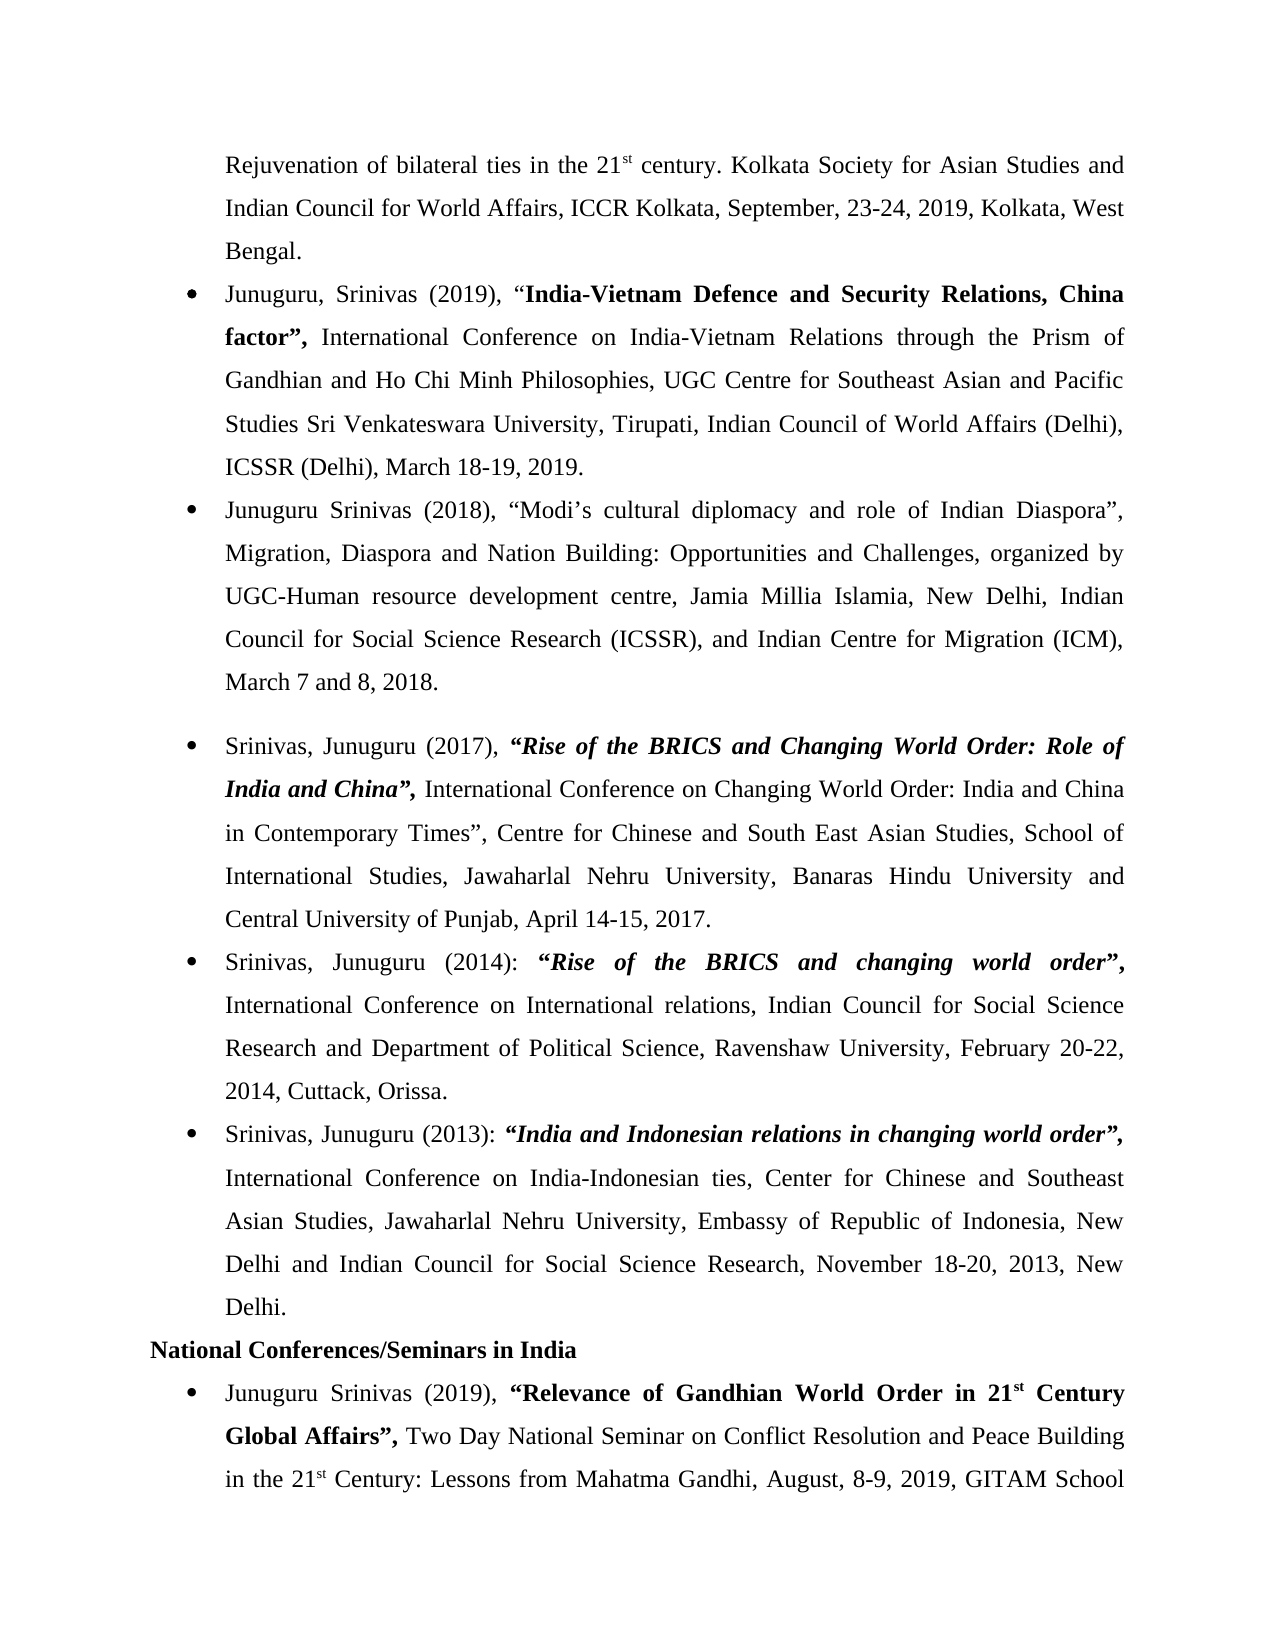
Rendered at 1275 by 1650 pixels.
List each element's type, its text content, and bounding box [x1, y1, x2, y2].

text National Conferences/Seminars in India [150, 1335, 1125, 1364]
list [187, 150, 1125, 265]
list Junuguru, Srinivas (2019), “India-Vietnam Defence and Security Relations, China factor”, International Conference on India-Vietnam Relations through the Prism of Gandhian and Ho Chi Minh Philosophies, UGC Centre for Southeast Asian and Pacific Studies Sri Venkateswara University, Tirupati, Indian Council of World Affairs (Delhi), ICSSR (Delhi), March 18-19, 2019. [187, 279, 1125, 481]
list Srinivas, Junuguru (2013): “India and Indonesian relations in changing world order”, International Conference on India-Indonesian ties, Center for Chinese and Southeast Asian Studies, Jawaharlal Nehru University, Embassy of Republic of Indonesia, New Delhi and Indian Council for Social Science Research, November 18-20, 2013, New Delhi. [187, 1119, 1125, 1321]
list Srinivas, Junuguru (2014): “Rise of the BRICS and changing world order”, International Conference on International relations, Indian Council for Social Science Research and Department of Political Science, Ravenshaw University, February 20-22, 2014, Cuttack, Orissa. [187, 947, 1125, 1105]
list Srinivas, Junuguru (2017), “Rise of the BRICS and Changing World Order: Role of India and China”, International Conference on Changing World Order: India and China in Contemporary Times”, Centre for Chinese and South East Asian Studies, School of International Studies, Jawaharlal Nehru University, Banaras Hindu University and Central University of Punjab, April 14-15, 2017. [187, 731, 1125, 933]
list Junuguru Srinivas (2018), “Modi’s cultural diplomacy and role of Indian Diaspora”, Migration, Diaspora and Nation Building: Opportunities and Challenges, organized by UGC-Human resource development centre, Jamia Millia Islamia, New Delhi, Indian Council for Social Science Research (ICSSR), and Indian Centre for Migration (ICM), March 7 and 8, 2018. [187, 495, 1125, 696]
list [187, 1378, 1125, 1493]
